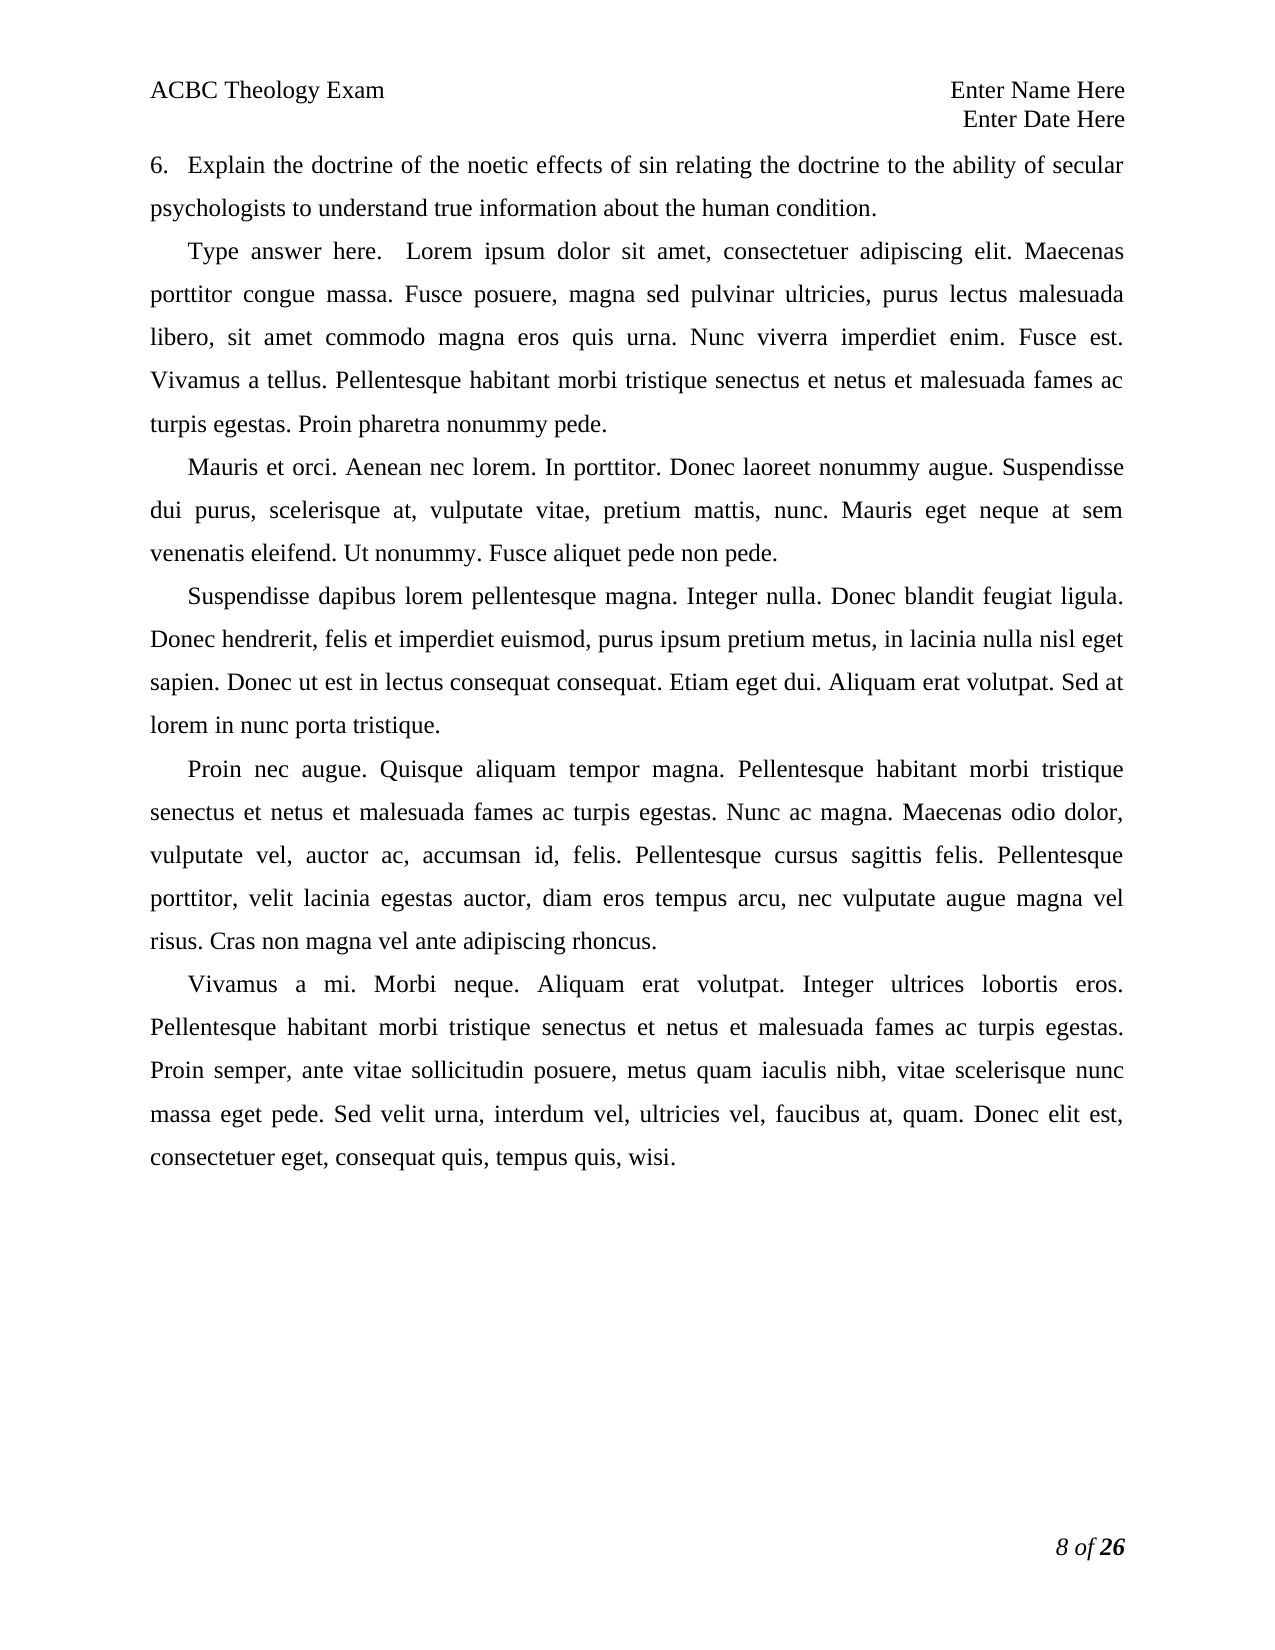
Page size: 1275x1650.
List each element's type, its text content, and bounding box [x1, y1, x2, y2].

subtitle Explain the doctrine of the noetic effects of sin relating the doctrine to the ability of secular psychologists to understand true information about the human condition. [150, 150, 1125, 222]
